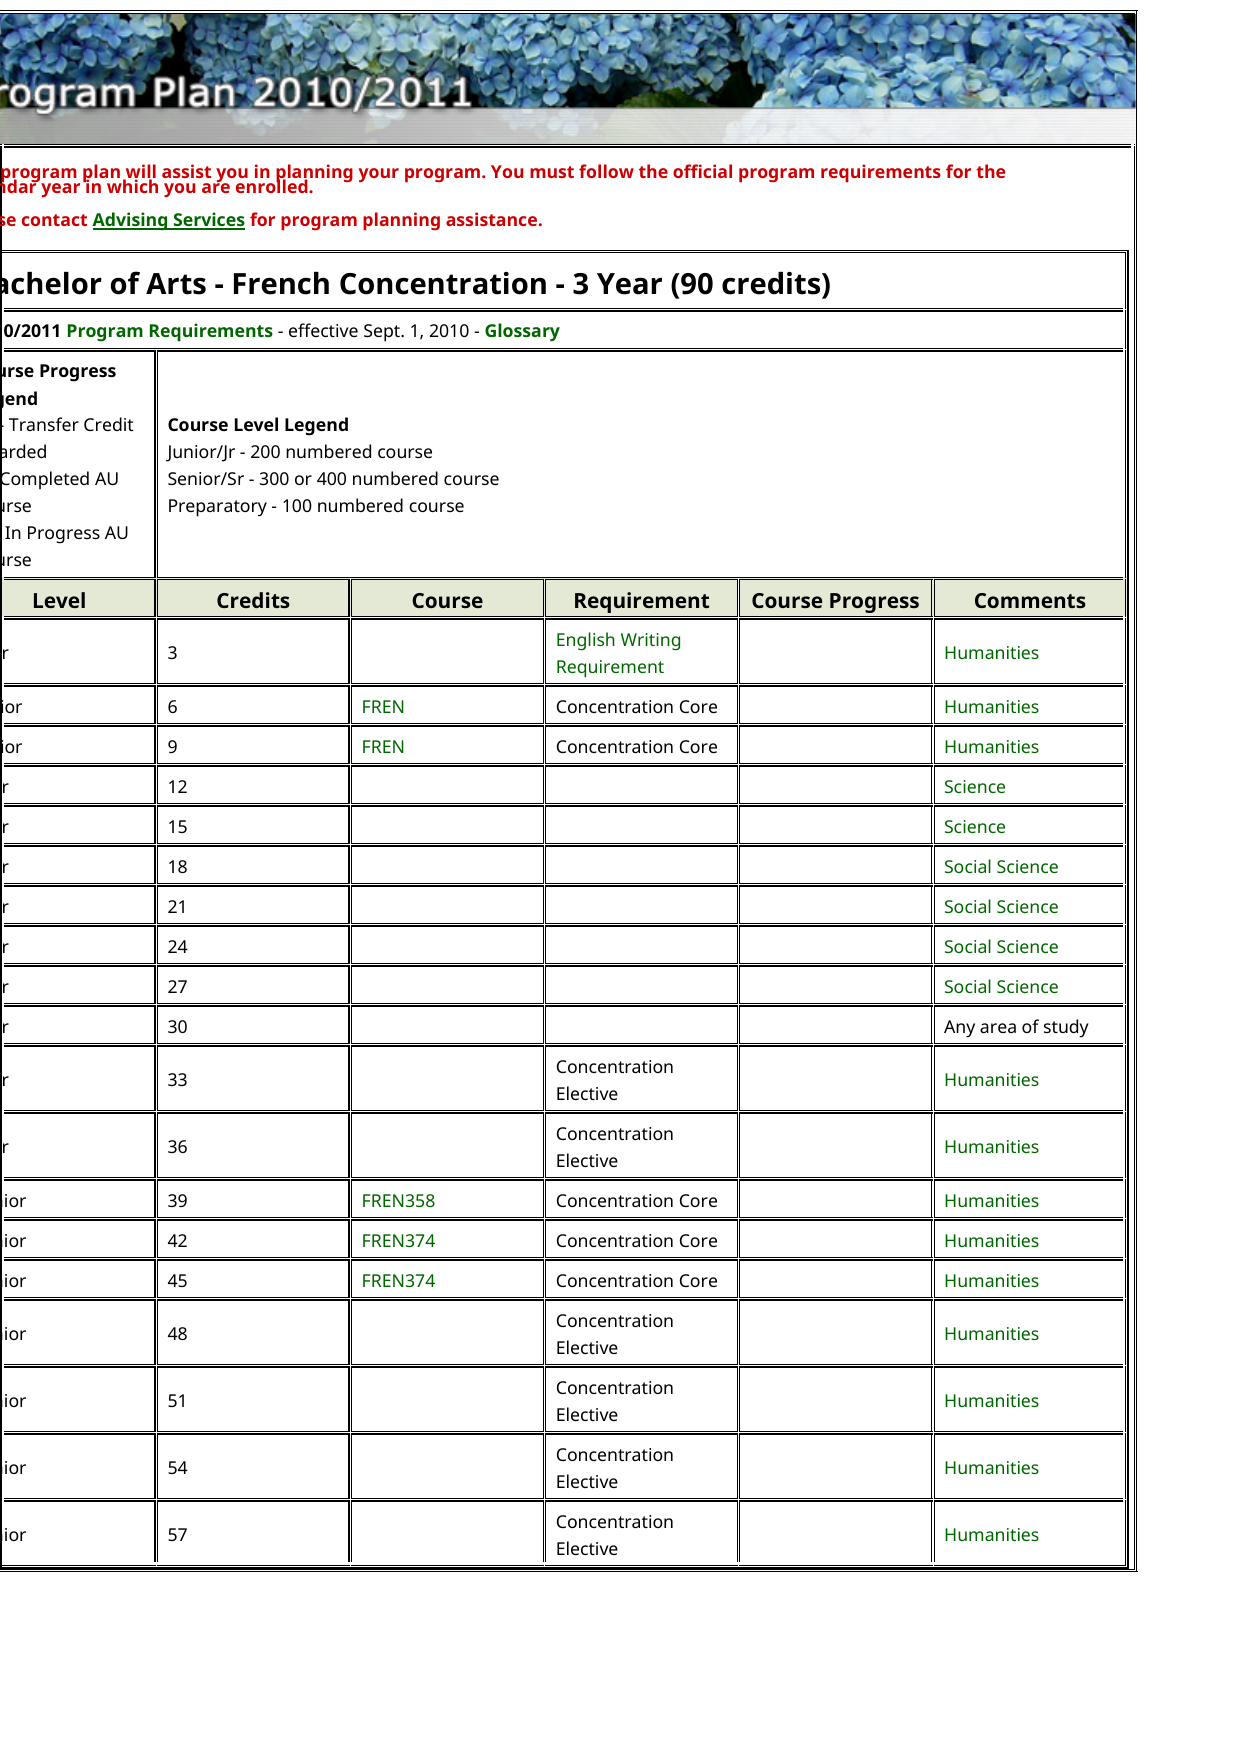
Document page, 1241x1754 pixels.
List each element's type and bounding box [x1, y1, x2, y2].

picture [0, 14, 1136, 144]
table_cell [0, 144, 1136, 1568]
